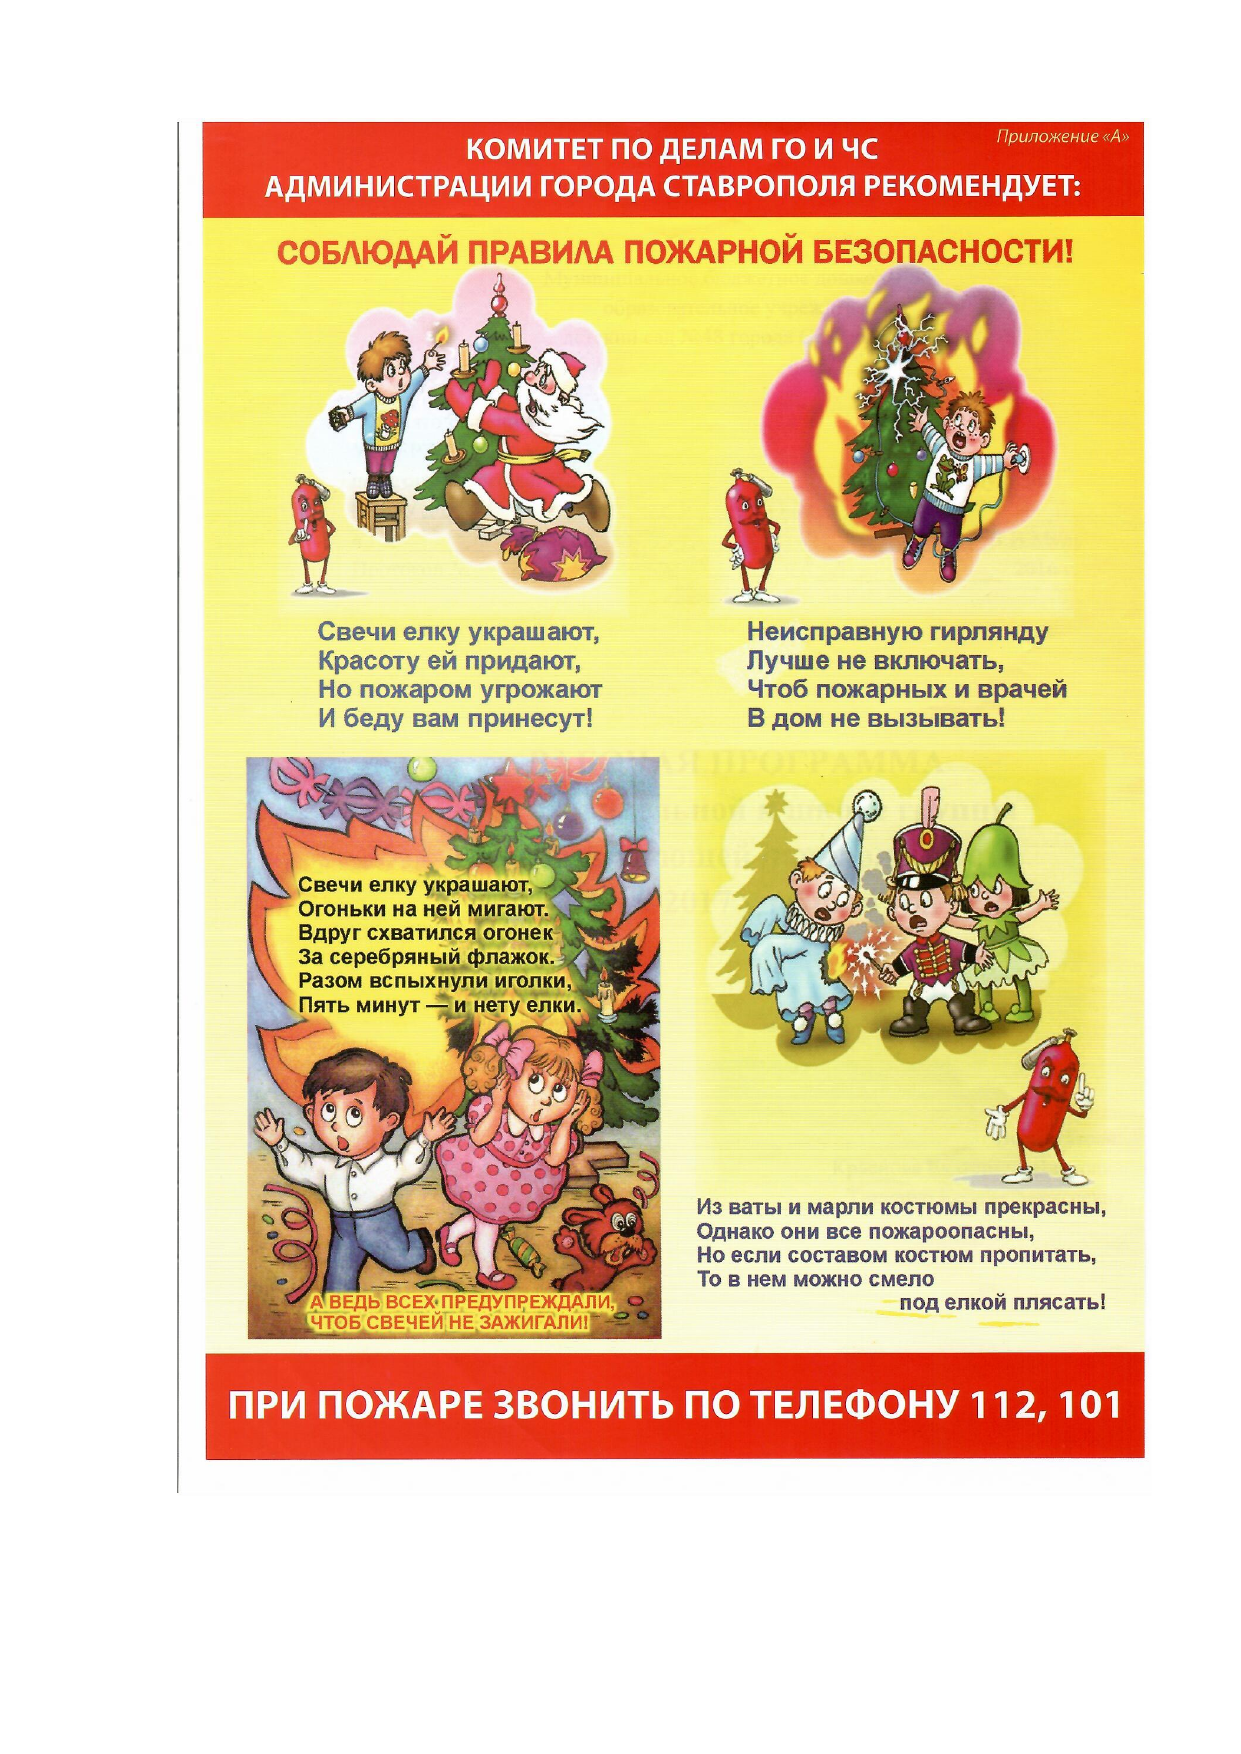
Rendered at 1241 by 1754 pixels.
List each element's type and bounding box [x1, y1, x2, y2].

picture [177, 118, 1152, 1496]
